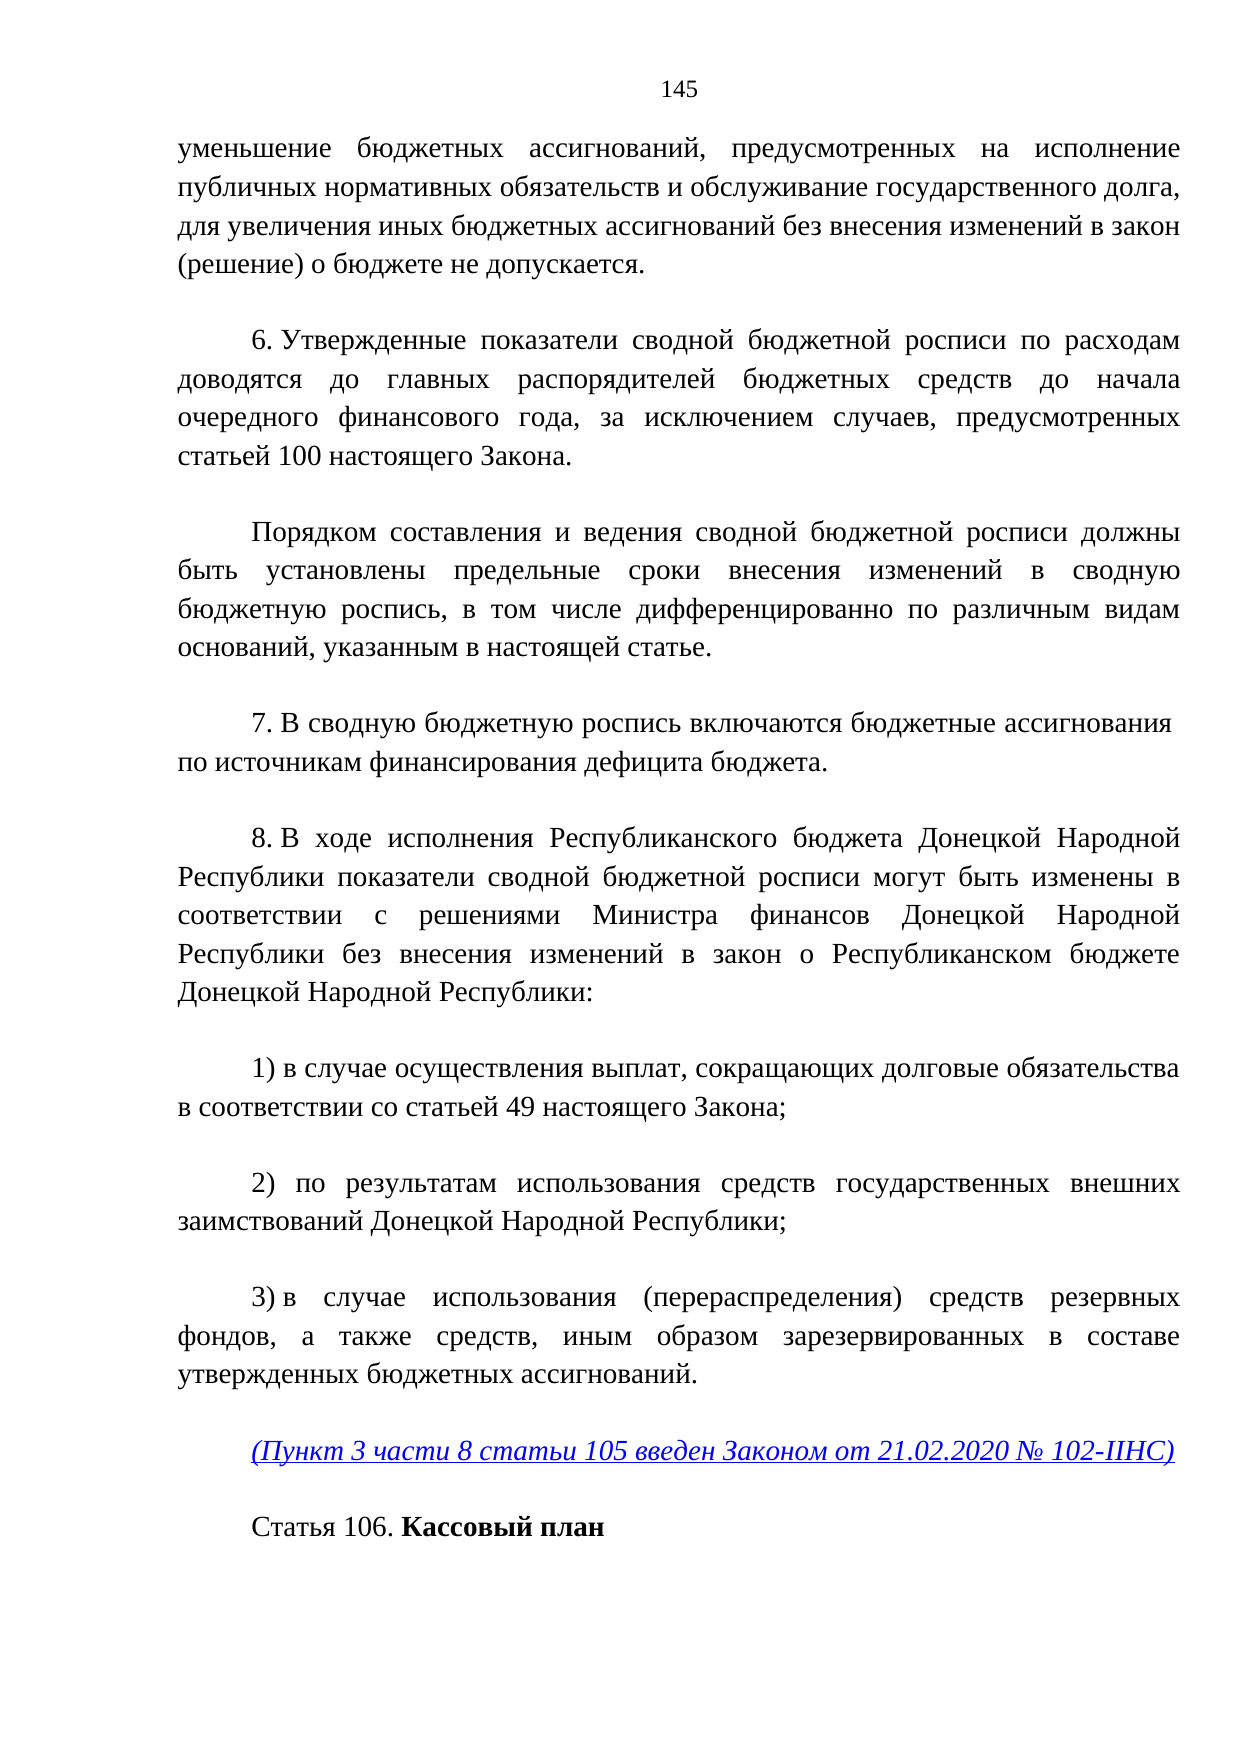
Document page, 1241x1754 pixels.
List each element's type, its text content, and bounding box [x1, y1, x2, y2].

text Порядком составления и ведения сводной бюджетной росписи должны быть установлены предельные сроки внесения изменений в сводную бюджетную роспись, в том числе дифференцированно по различным видам оснований, указанным в настоящей статье. [177, 514, 1181, 663]
text 6. Утвержденные показатели сводной бюджетной росписи по расходам доводятся до главных распорядителей бюджетных средств до начала очередного финансового года, за исключением случаев, предусмотренных статьей 100 настоящего Закона. [177, 322, 1181, 471]
text 3) в случае использования (перераспределения) средств резервных фондов, а также средств, иным образом зарезервированных в составе утвержденных бюджетных ассигнований. [177, 1279, 1181, 1390]
text Статья 106. Кассовый план [177, 1509, 1181, 1542]
text 8. В ходе исполнения Республиканского бюджета Донецкой Народной Республики показатели сводной бюджетной росписи могут быть изменены в соответствии с решениями Министра финансов Донецкой Народной Республики без внесения изменений в закон о Республиканском бюджете Донецкой Народной Республики: [177, 820, 1181, 1008]
text 1) в случае осуществления выплат, сокращающих долговые обязательства в соответствии со статьей 49 настоящего Закона; [177, 1050, 1181, 1122]
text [177, 131, 1181, 280]
text (Пункт 3 части 8 статьи 105 введен Законом от 21.02.2020 № 102-IIНС) [177, 1433, 1181, 1466]
text 2) по результатам использования средств государственных внешних заимствований Донецкой Народной Республики; [177, 1165, 1181, 1237]
text 7. В сводную бюджетную роспись включаются бюджетные ассигнования по источникам финансирования дефицита бюджета. [177, 706, 1181, 778]
